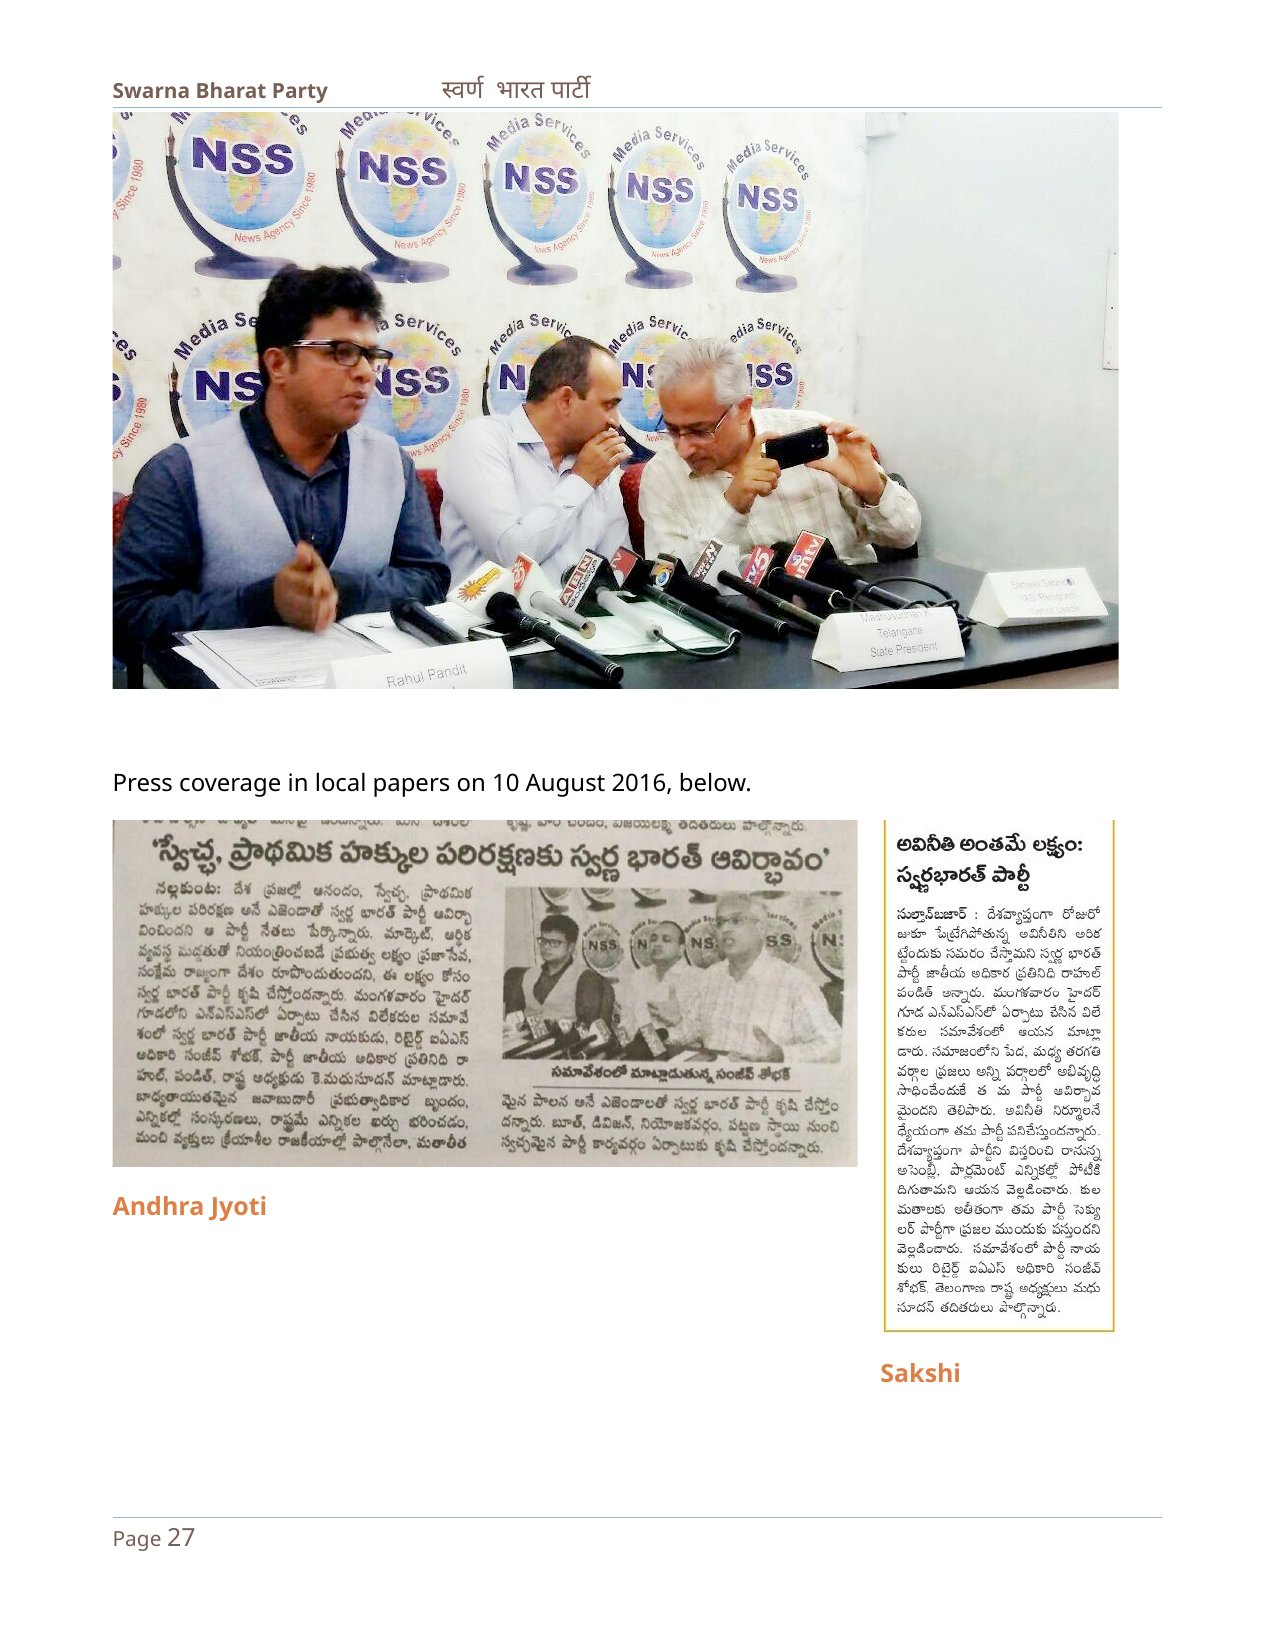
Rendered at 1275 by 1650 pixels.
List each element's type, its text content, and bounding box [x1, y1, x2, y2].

text Press coverage in local papers on 10 August 2016, below. [112, 766, 1162, 798]
picture [112, 112, 1119, 689]
picture [112, 820, 858, 1167]
picture [880, 820, 1118, 1334]
table_header Andhra Jyoti [101, 820, 869, 1411]
table_header Sakshi [869, 820, 1174, 1411]
